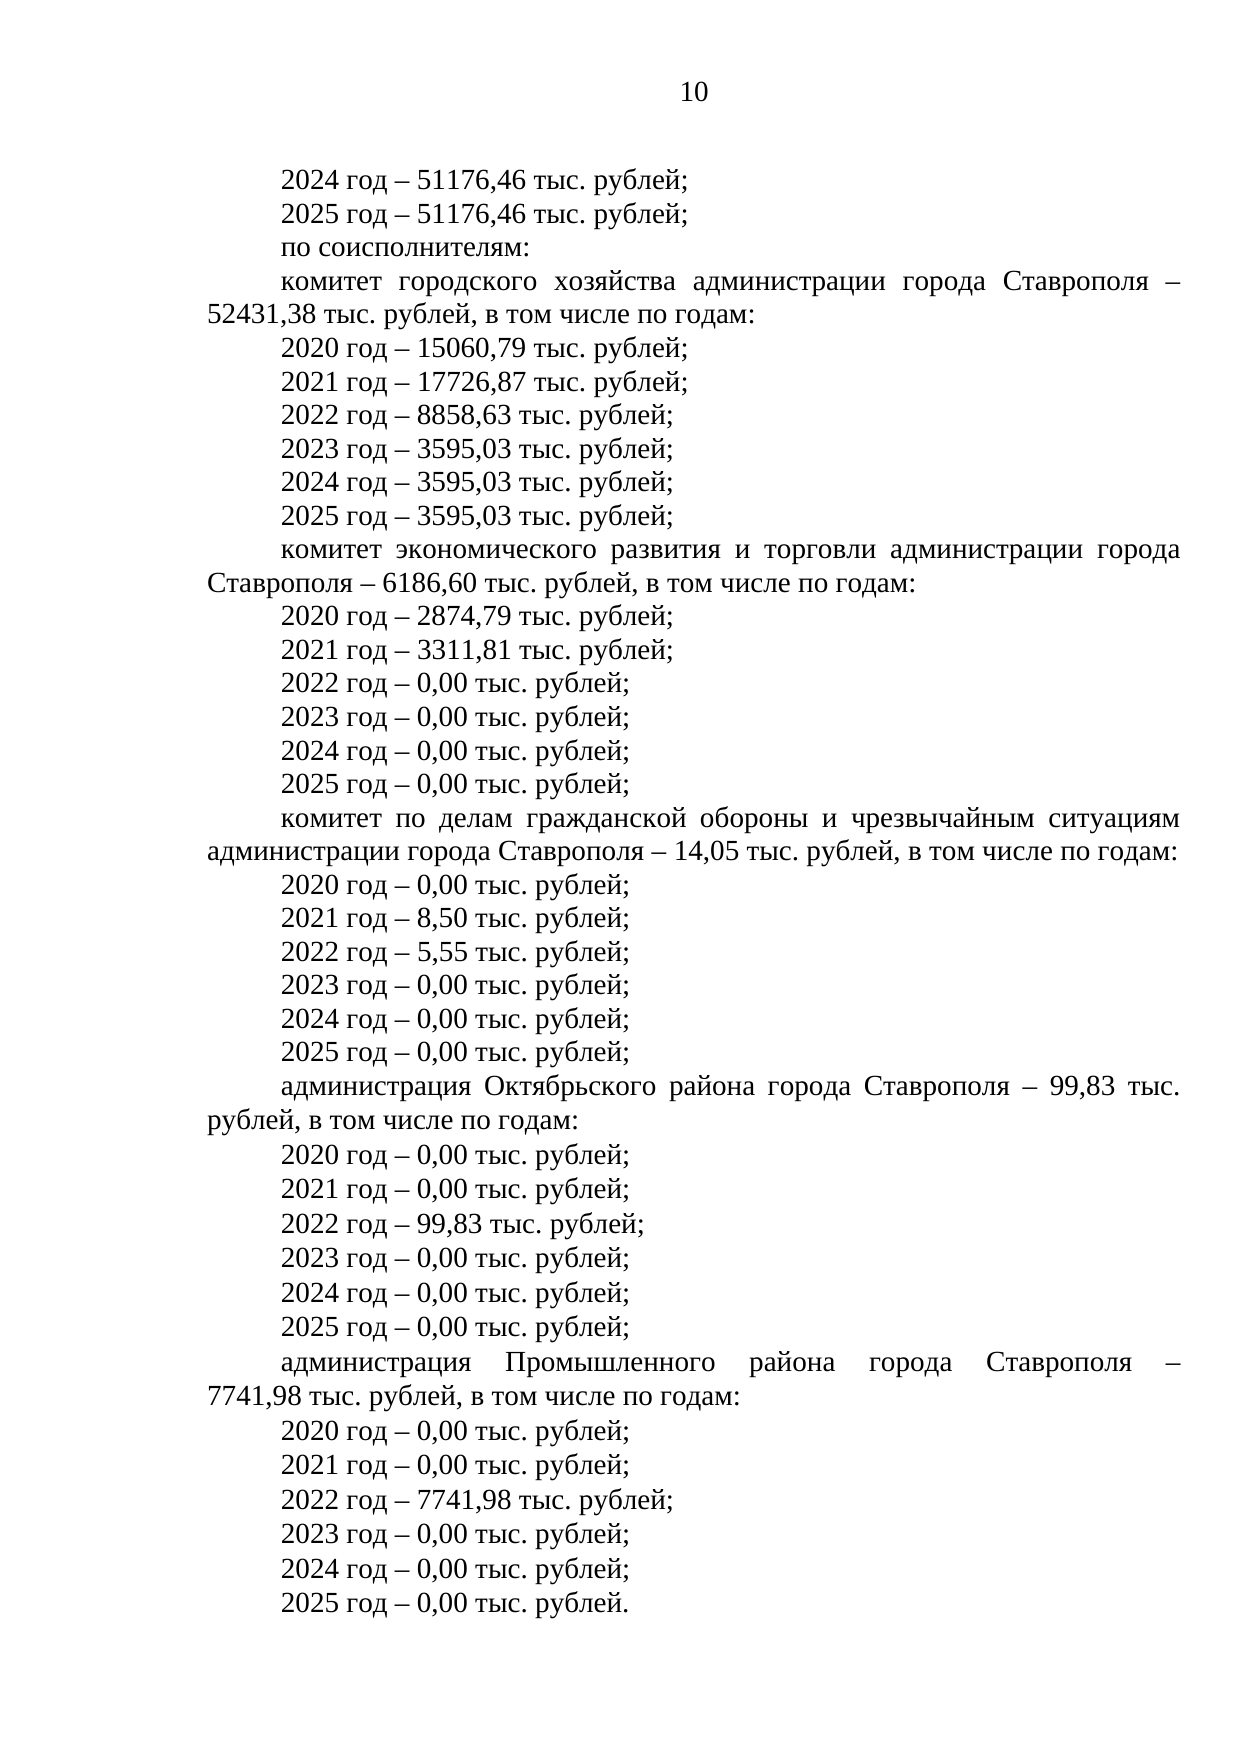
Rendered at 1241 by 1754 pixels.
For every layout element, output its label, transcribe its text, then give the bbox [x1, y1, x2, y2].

text 2020 год – 2874,79 тыс. рублей; [207, 598, 1181, 632]
text 2025 год – 0,00 тыс. рублей; [207, 766, 1181, 800]
text 2023 год – 0,00 тыс. рублей; [207, 699, 1181, 733]
text 2020 год – 0,00 тыс. рублей; [207, 1413, 1181, 1446]
text 2025 год – 0,00 тыс. рублей; [207, 1309, 1181, 1343]
text 2020 год – 0,00 тыс. рублей; [207, 867, 1181, 900]
text комитет по делам гражданской обороны и чрезвычайным ситуациям администрации города Ставрополя – 14,05 тыс. рублей, в том числе по годам: [207, 800, 1181, 867]
text 2025 год – 3595,03 тыс. рублей; [207, 498, 1181, 531]
text администрация Октябрьского района города Ставрополя – 99,83 тыс. рублей, в том числе по годам: [207, 1068, 1181, 1136]
text комитет городского хозяйства администрации города Ставрополя – 52431,38 тыс. рублей, в том числе по годам: [207, 263, 1181, 330]
text 2025 год – 0,00 тыс. рублей; [207, 1034, 1181, 1068]
text 2020 год – 0,00 тыс. рублей; [207, 1137, 1181, 1171]
text 2022 год – 8858,63 тыс. рублей; [207, 397, 1181, 431]
text 2024 год – 3595,03 тыс. рублей; [207, 464, 1181, 498]
text 2021 год – 0,00 тыс. рублей; [207, 1171, 1181, 1205]
text 2024 год – 0,00 тыс. рублей; [207, 1275, 1181, 1308]
text 2023 год – 0,00 тыс. рублей; [207, 1516, 1181, 1550]
text 2023 год – 3595,03 тыс. рублей; [207, 431, 1181, 464]
text 2021 год – 0,00 тыс. рублей; [207, 1447, 1181, 1481]
text 2022 год – 5,55 тыс. рублей; [207, 934, 1181, 967]
text 2024 год – 0,00 тыс. рублей; [207, 733, 1181, 766]
text по соисполнителям: [207, 229, 1181, 263]
text 2022 год – 0,00 тыс. рублей; [207, 666, 1181, 699]
text 2020 год – 15060,79 тыс. рублей; [207, 330, 1181, 364]
text комитет экономического развития и торговли администрации города Ставрополя – 6186,60 тыс. рублей, в том числе по годам: [207, 531, 1181, 598]
text администрация Промышленного района города Ставрополя – 7741,98 тыс. рублей, в том числе по годам: [207, 1344, 1181, 1412]
text 2025 год – 0,00 тыс. рублей. [207, 1585, 1181, 1619]
text 2021 год – 17726,87 тыс. рублей; [207, 364, 1181, 397]
text 2023 год – 0,00 тыс. рублей; [207, 1240, 1181, 1274]
text 2024 год – 0,00 тыс. рублей; [207, 1001, 1181, 1034]
text 2022 год – 99,83 тыс. рублей; [207, 1206, 1181, 1239]
text 2022 год – 7741,98 тыс. рублей; [207, 1482, 1181, 1515]
text 2023 год – 0,00 тыс. рублей; [207, 967, 1181, 1001]
text 2021 год – 8,50 тыс. рублей; [207, 900, 1181, 934]
text 2024 год – 51176,46 тыс. рублей; [207, 162, 1181, 196]
text 2025 год – 51176,46 тыс. рублей; [207, 196, 1181, 229]
text 2024 год – 0,00 тыс. рублей; [207, 1551, 1181, 1584]
text 2021 год – 3311,81 тыс. рублей; [207, 632, 1181, 666]
